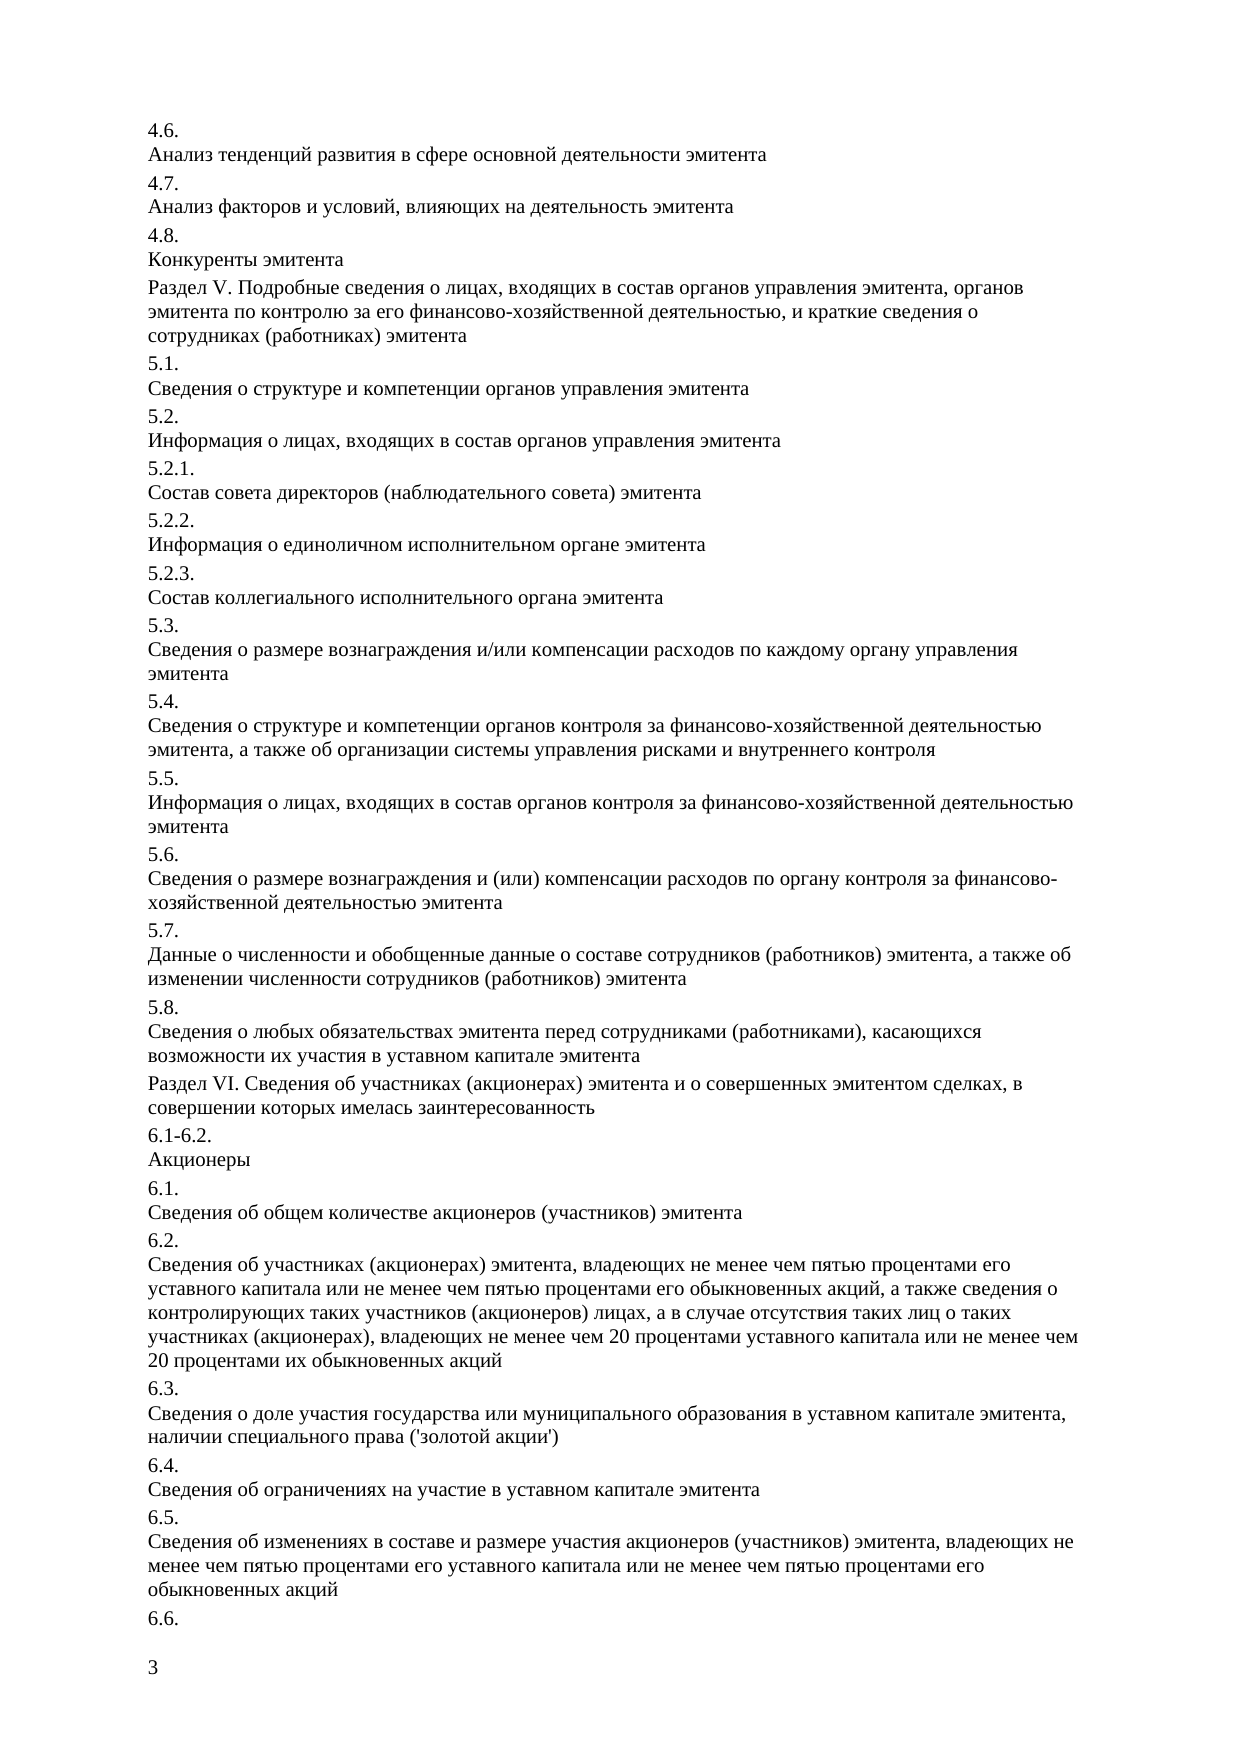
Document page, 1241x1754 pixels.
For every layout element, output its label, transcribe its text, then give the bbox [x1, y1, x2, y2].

text 4.7. Анализ факторов и условий, влияющих на деятельность эмитента [148, 170, 1092, 218]
text 5.4. Сведения о структуре и компетенции органов контроля за финансово-хозяйственной деятельностью эмитента, а также об организации системы управления рисками и внутреннего контроля [148, 689, 1092, 761]
text 5.6. Сведения о размере вознаграждения и (или) компенсации расходов по органу контроля за финансово-хозяйственной деятельностью эмитента [148, 842, 1092, 914]
text 5.2.1. Состав совета директоров (наблюдательного совета) эмитента [148, 456, 1092, 504]
text Раздел V. Подробные сведения о лицах, входящих в состав органов управления эмитента, органов эмитента по контролю за его финансово-хозяйственной деятельностью, и краткие сведения о сотрудниках (работниках) эмитента [148, 275, 1092, 347]
text 6.3. Сведения о доле участия государства или муниципального образования в уставном капитале эмитента, наличии специального права ('золотой акции') [148, 1376, 1092, 1448]
text 6.1-6.2. Акционеры [148, 1123, 1092, 1171]
text 4.6. Анализ тенденций развития в сфере основной деятельности эмитента [148, 118, 1092, 166]
text 5.2.3. Состав коллегиального исполнительного органа эмитента [148, 561, 1092, 609]
text Раздел VI. Сведения об участниках (акционерах) эмитента и о совершенных эмитентом сделках, в совершении которых имелась заинтересованность [148, 1071, 1092, 1119]
text 6.5. Сведения об изменениях в составе и размере участия акционеров (участников) эмитента, владеющих не менее чем пятью процентами его уставного капитала или не менее чем пятью процентами его обыкновенных акций [148, 1505, 1092, 1601]
text 5.7. Данные о численности и обобщенные данные о составе сотрудников (работников) эмитента, а также об изменении численности сотрудников (работников) эмитента [148, 918, 1092, 990]
text 6.1. Сведения об общем количестве акционеров (участников) эмитента [148, 1176, 1092, 1224]
text 5.3. Сведения о размере вознаграждения и/или компенсации расходов по каждому органу управления эмитента [148, 613, 1092, 685]
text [148, 1605, 1092, 1629]
text 5.2.2. Информация о единоличном исполнительном органе эмитента [148, 508, 1092, 556]
text 5.5. Информация о лицах, входящих в состав органов контроля за финансово-хозяйственной деятельностью эмитента [148, 766, 1092, 838]
text 6.2. Сведения об участниках (акционерах) эмитента, владеющих не менее чем пятью процентами его уставного капитала или не менее чем пятью процентами его обыкновенных акций, а также сведения о контролирующих таких участников (акционеров) лицах, а в случае отсутствия таких лиц о таких участниках (акционерах), владеющих не менее чем 20 процентами уставного капитала или не менее чем 20 процентами их обыкновенных акций [148, 1228, 1092, 1372]
text 6.4. Сведения об ограничениях на участие в уставном капитале эмитента [148, 1453, 1092, 1501]
text 5.8. Сведения о любых обязательствах эмитента перед сотрудниками (работниками), касающихся возможности их участия в уставном капитале эмитента [148, 994, 1092, 1067]
text 4.8. Конкуренты эмитента [148, 223, 1092, 271]
text 5.2. Информация о лицах, входящих в состав органов управления эмитента [148, 404, 1092, 452]
text 5.1. Сведения о структуре и компетенции органов управления эмитента [148, 351, 1092, 399]
